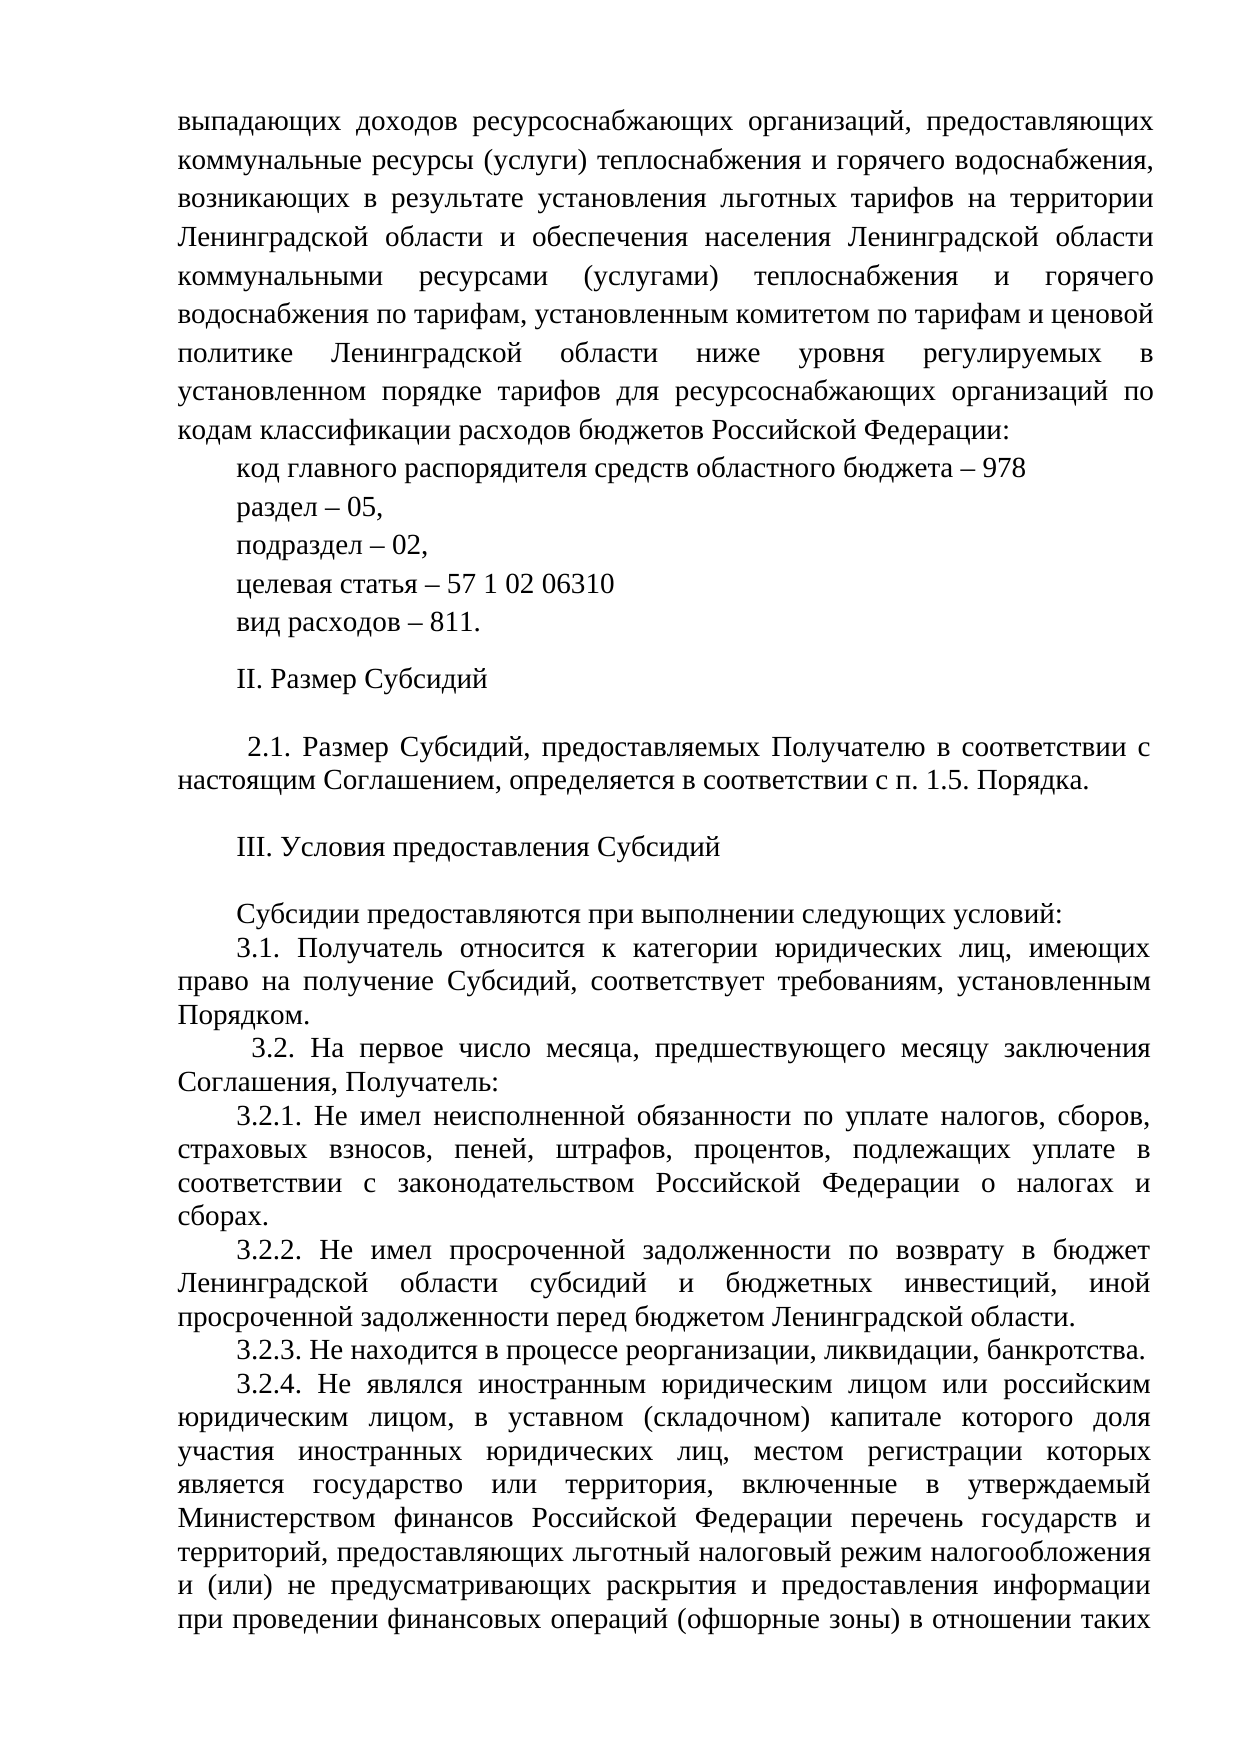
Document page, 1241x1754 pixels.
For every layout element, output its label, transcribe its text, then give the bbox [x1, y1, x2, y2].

text код главного распорядителя средств областного бюджета – 978 [177, 450, 1154, 484]
text 3.1. Получатель относится к категории юридических лиц, имеющих право на получение Субсидий, соответствует требованиям, установленным Порядком. [177, 930, 1152, 1031]
text подраздел – 02, [177, 527, 1154, 561]
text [177, 103, 1154, 445]
text II. Размер Субсидий [177, 662, 1152, 695]
text вид расходов – 811. [177, 604, 1152, 638]
text III. Условия предоставления Субсидий [177, 829, 1152, 863]
text целевая статья – 57 1 02 06310 [177, 566, 1154, 599]
text 3.2.1. Не имел неисполненной обязанности по уплате налогов, сборов, страховых взносов, пеней, штрафов, процентов, подлежащих уплате в соответствии с законодательством Российской Федерации о налогах и сборах. [177, 1098, 1152, 1232]
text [177, 1366, 1152, 1634]
text раздел – 05, [177, 489, 1154, 522]
text 3.2.3. Не находится в процессе реорганизации, ликвидации, банкротства. [177, 1332, 1152, 1366]
text 3.2. На первое число месяца, предшествующего месяцу заключения Соглашения, Получатель: [177, 1031, 1152, 1098]
text 2.1. Размер Субсидий, предоставляемых Получателю в соответствии с настоящим Соглашением, определяется в соответствии с п. 1.5. Порядка. [177, 729, 1152, 796]
text Субсидии предоставляются при выполнении следующих условий: [177, 896, 1152, 930]
text 3.2.2. Не имел просроченной задолженности по возврату в бюджет Ленинградской области субсидий и бюджетных инвестиций, иной просроченной задолженности перед бюджетом Ленинградской области. [177, 1232, 1152, 1332]
